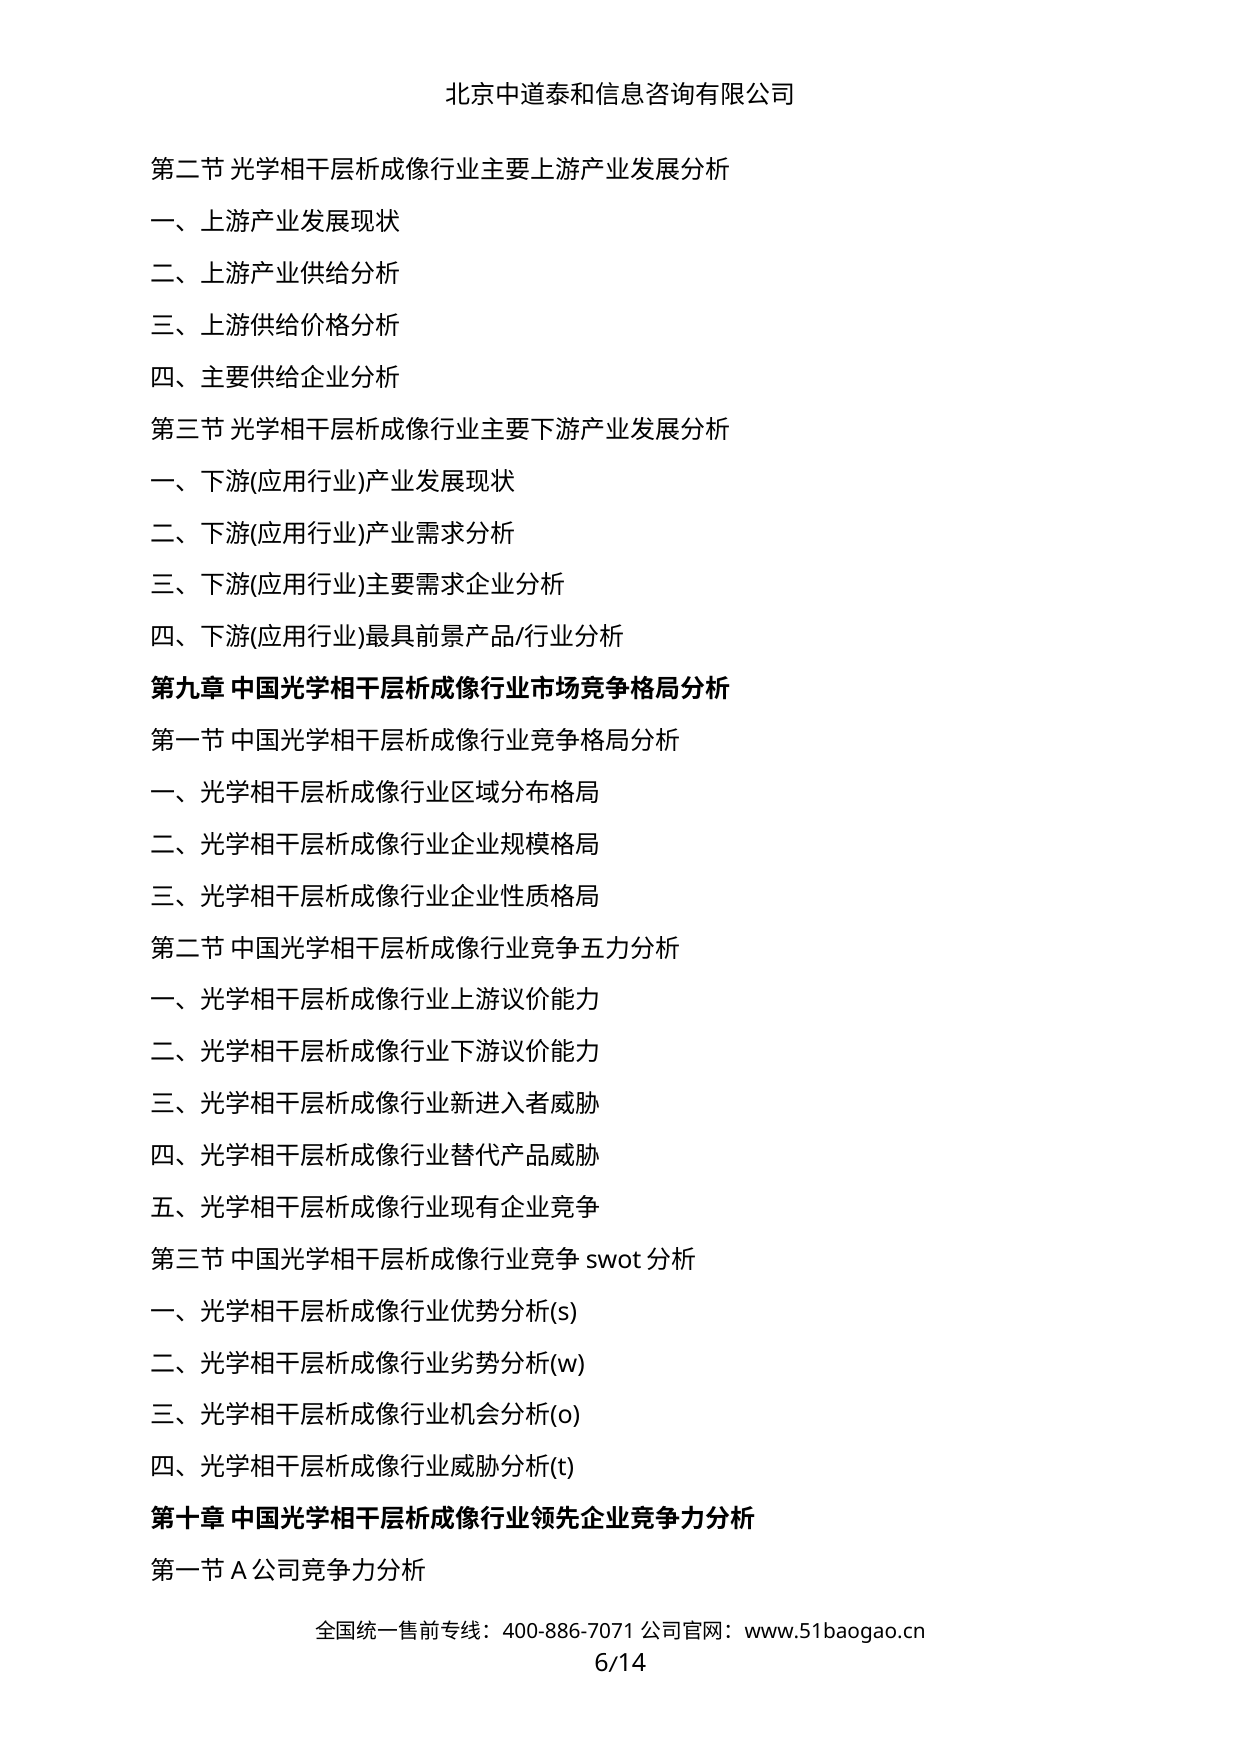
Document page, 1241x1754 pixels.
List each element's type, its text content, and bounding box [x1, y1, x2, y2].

text 二、光学相干层析成像行业劣势分析(w) [150, 1343, 1090, 1379]
text 二、光学相干层析成像行业企业规模格局 [150, 824, 1090, 861]
text 一、上游产业发展现状 [150, 202, 1090, 238]
text 三、光学相干层析成像行业新进入者威胁 [150, 1084, 1090, 1120]
text 三、光学相干层析成像行业企业性质格局 [150, 876, 1090, 912]
text 四、下游(应用行业)最具前景产品/行业分析 [150, 617, 1090, 653]
text 三、光学相干层析成像行业机会分析(o) [150, 1395, 1090, 1431]
text 四、主要供给企业分析 [150, 357, 1090, 394]
text 二、上游产业供给分析 [150, 254, 1090, 290]
text 一、光学相干层析成像行业优势分析(s) [150, 1291, 1090, 1327]
text 二、光学相干层析成像行业下游议价能力 [150, 1032, 1090, 1068]
text 四、光学相干层析成像行业威胁分析(t) [150, 1447, 1090, 1483]
text 三、上游供给价格分析 [150, 306, 1090, 342]
text 一、光学相干层析成像行业区域分布格局 [150, 772, 1090, 809]
text 二、下游(应用行业)产业需求分析 [150, 513, 1090, 549]
text 第二节 光学相干层析成像行业主要上游产业发展分析 [150, 150, 1090, 186]
text 一、下游(应用行业)产业发展现状 [150, 461, 1090, 497]
text 第三节 光学相干层析成像行业主要下游产业发展分析 [150, 409, 1090, 446]
text 四、光学相干层析成像行业替代产品威胁 [150, 1136, 1090, 1172]
text 第二节 中国光学相干层析成像行业竞争五力分析 [150, 928, 1090, 964]
text 第一节 A公司竞争力分析 [150, 1551, 1090, 1587]
text 五、光学相干层析成像行业现有企业竞争 [150, 1187, 1090, 1224]
text 第十章 中国光学相干层析成像行业领先企业竞争力分析 [150, 1499, 1090, 1535]
text 三、下游(应用行业)主要需求企业分析 [150, 565, 1090, 601]
text 第九章 中国光学相干层析成像行业市场竞争格局分析 [150, 669, 1090, 705]
text 第一节 中国光学相干层析成像行业竞争格局分析 [150, 721, 1090, 757]
text 第三节 中国光学相干层析成像行业竞争swot分析 [150, 1239, 1090, 1276]
text 一、光学相干层析成像行业上游议价能力 [150, 980, 1090, 1016]
